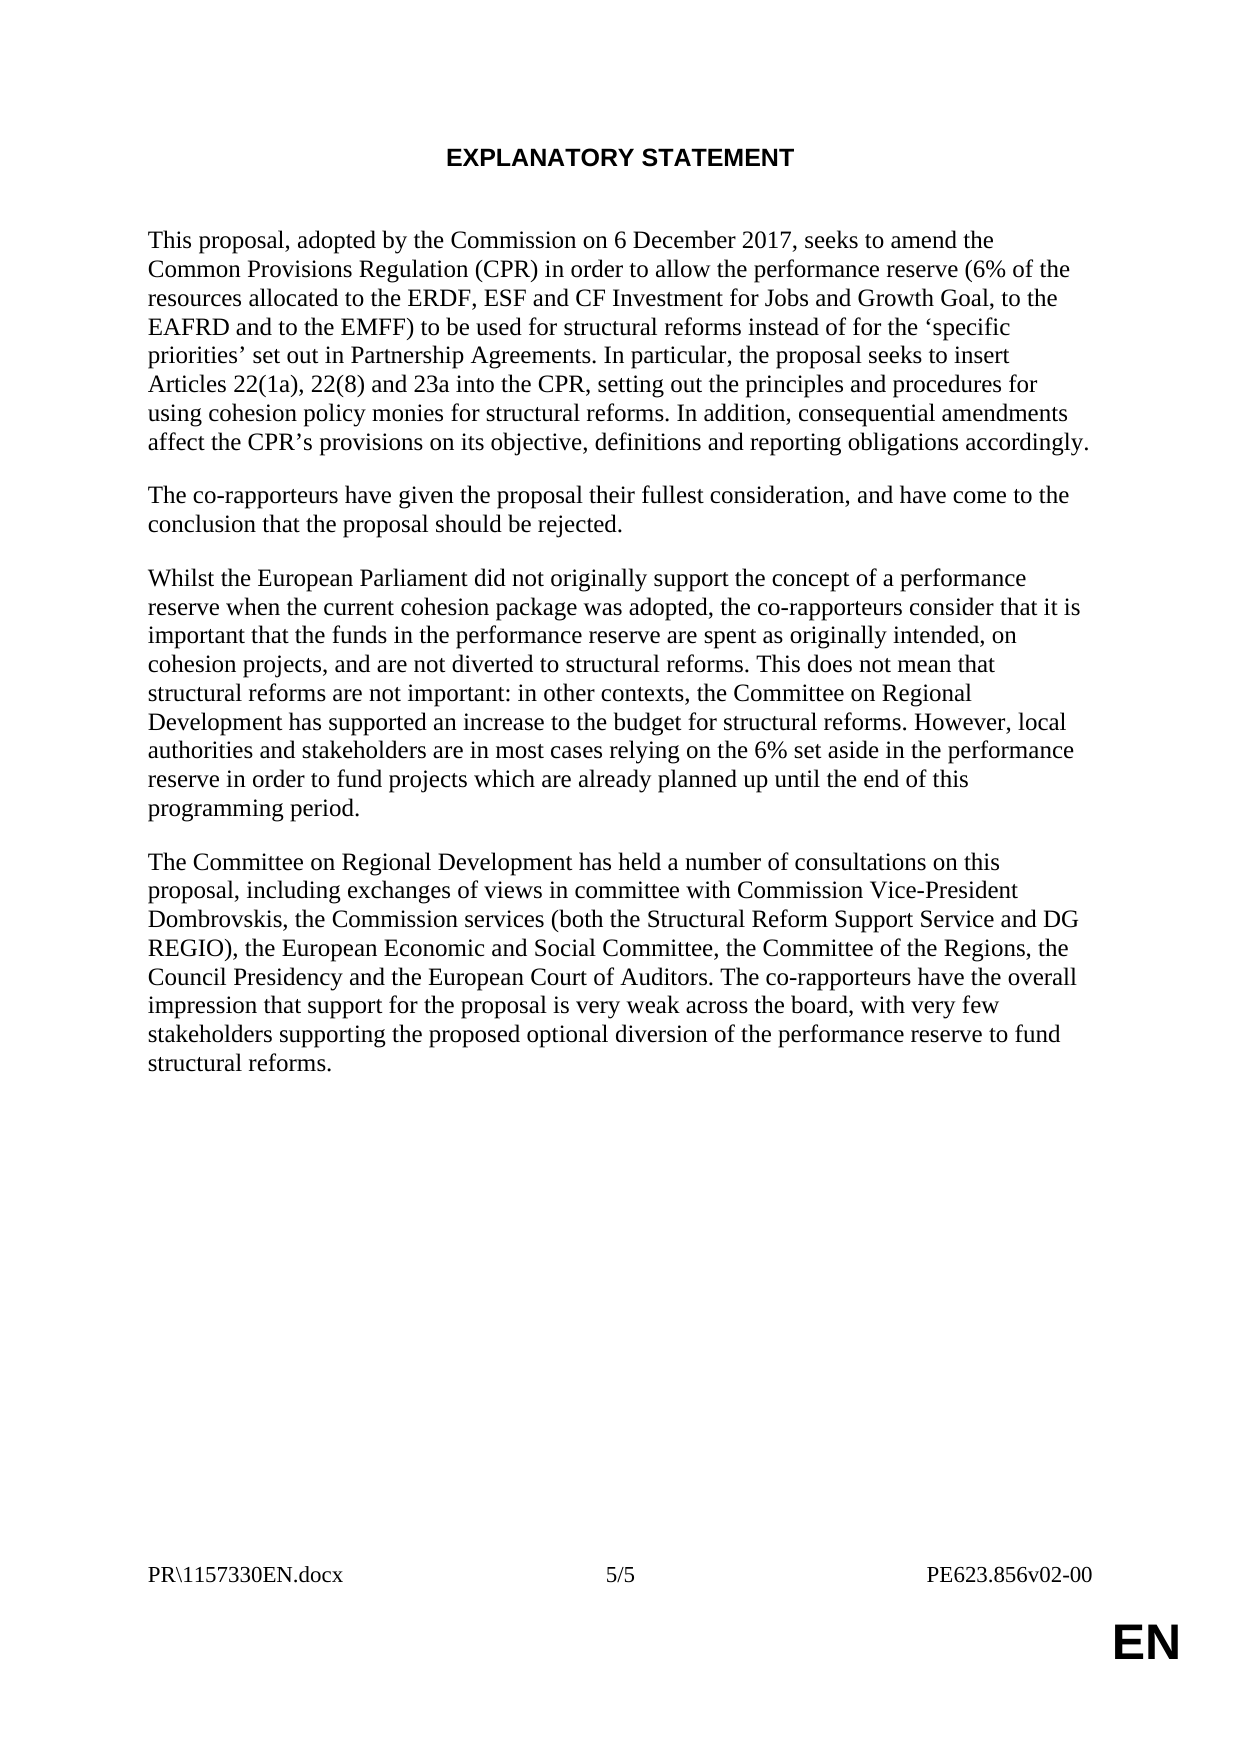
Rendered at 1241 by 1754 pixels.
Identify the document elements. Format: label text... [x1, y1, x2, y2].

text Whilst the European Parliament did not originally support the concept of a performance reserve when the current cohesion package was adopted, the co-rapporteurs consider that it is important that the funds in the performance reserve are spent as originally intended, on cohesion projects, and are not diverted to structural reforms. This does not mean that structural reforms are not important: in other contexts, the Committee on Regional Development has supported an increase to the budget for structural reforms. However, local authorities and stakeholders are in most cases relying on the 6% set aside in the performance reserve in order to fund projects which are already planned up until the end of this programming period. [148, 563, 1092, 822]
text The co-rapporteurs have given the proposal their fullest consideration, and have come to the conclusion that the proposal should be rejected. [148, 481, 1092, 538]
text The Committee on Regional Development has held a number of consultations on this proposal, including exchanges of views in committee with Commission Vice-President Dombrovskis, the Commission services (both the Structural Reform Support Service and DG REGIO), the European Economic and Social Committee, the Committee of the Regions, the Council Presidency and the European Court of Auditors. The co-rapporteurs have the overall impression that support for the proposal is very weak across the board, with very few stakeholders supporting the proposed optional diversion of the performance reserve to fund structural reforms. [148, 847, 1092, 1077]
text This proposal, adopted by the Commission on 6 December 2017, seeks to amend the Common Provisions Regulation (CPR) in order to allow the performance reserve (6% of the resources allocated to the ERDF, ESF and CF Investment for Jobs and Growth Goal, to the EAFRD and to the EMFF) to be used for structural reforms instead of for the ‘specific priorities’ set out in Partnership Agreements. In particular, the proposal seeks to insert Articles 22(1a), 22(8) and 23a into the CPR, setting out the principles and procedures for using cohesion policy monies for structural reforms. In addition, consequential amendments affect the CPR’s provisions on its objective, definitions and reporting obligations accordingly. [148, 226, 1092, 456]
subtitle EXPLANATORY STATEMENT [148, 143, 1092, 172]
